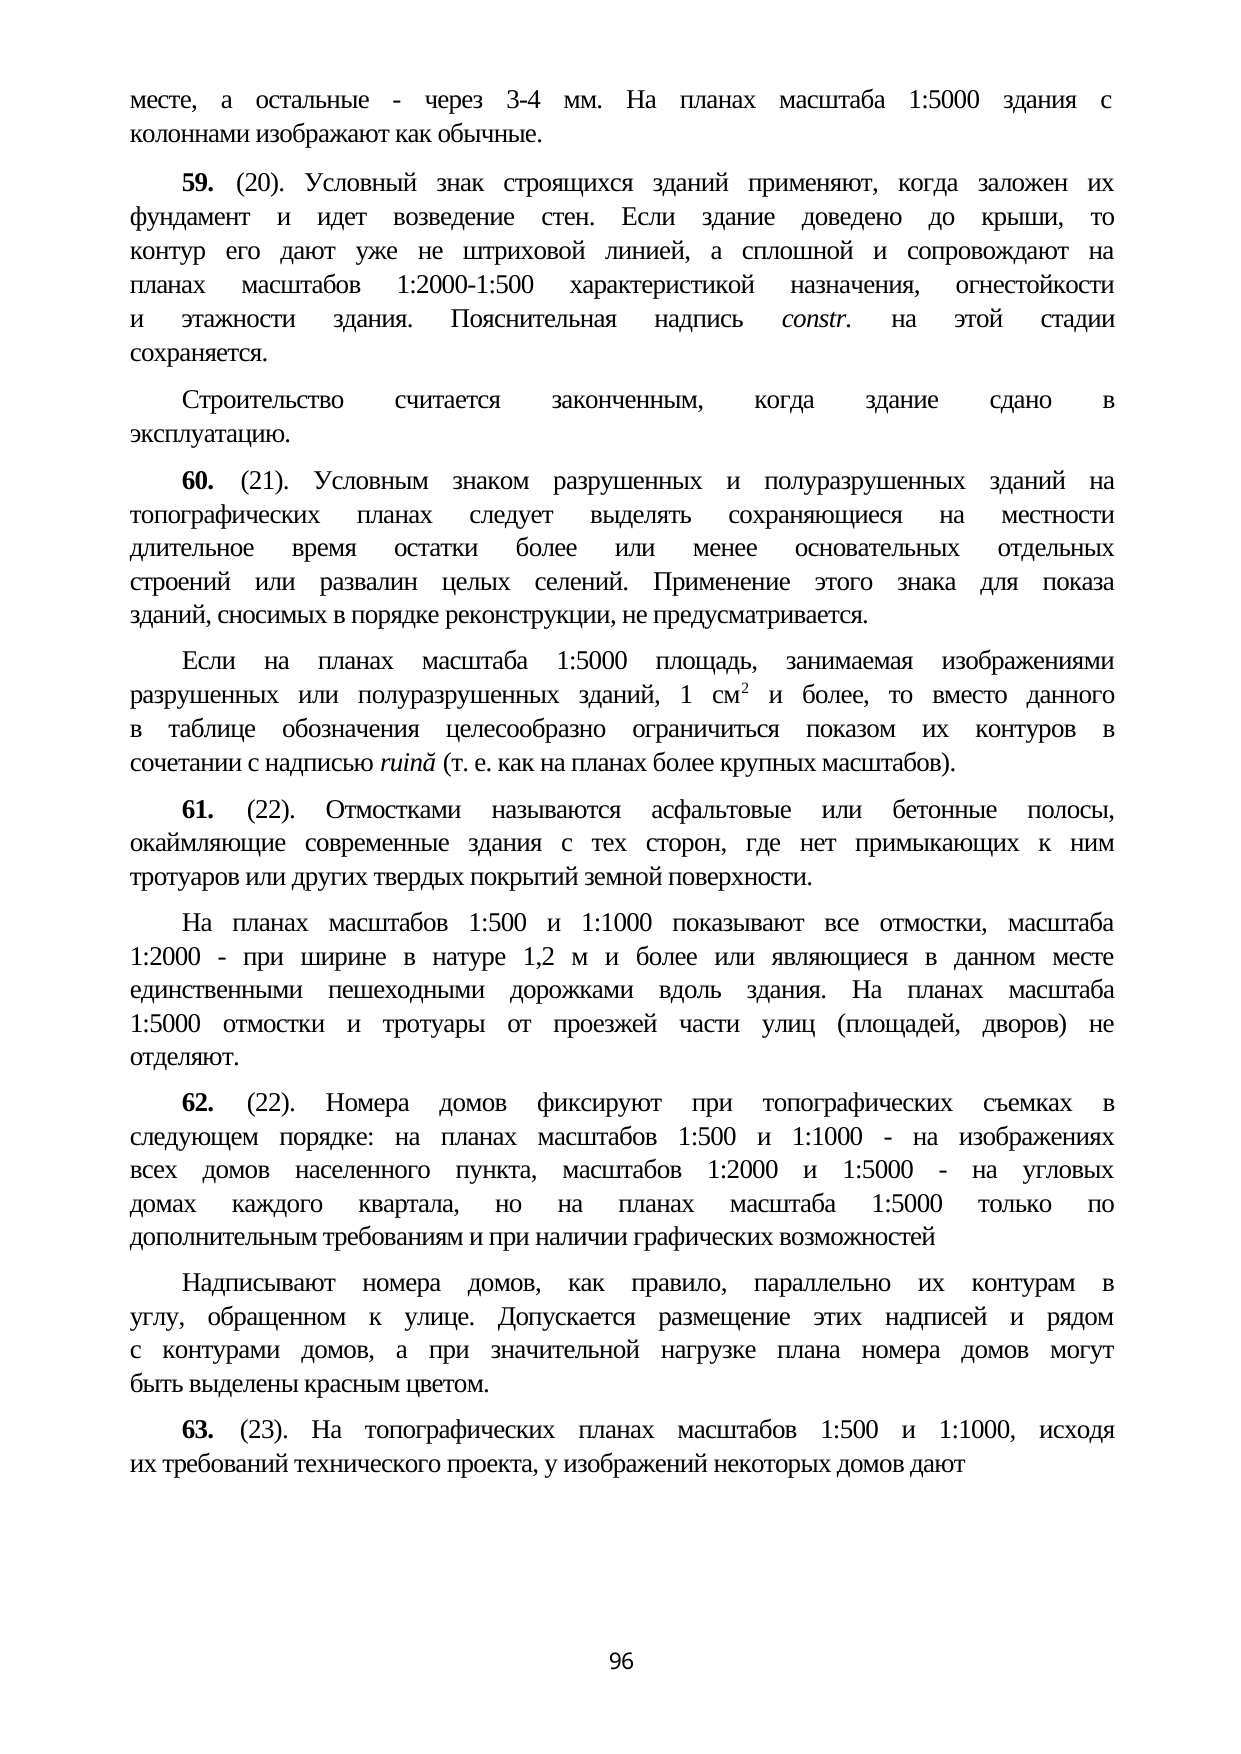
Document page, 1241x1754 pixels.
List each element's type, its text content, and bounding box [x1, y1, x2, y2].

text Строительство считается законченным, когда здание сдано в эксплуатацию. [129, 381, 1116, 449]
list (20). Условный знак строящихся зданий применяют, когда заложен их фундамент и идет возведение стен. Если здание доведено до крыши, то контур его дают уже не штриховой линией, а сплошной и сопровождают на планах масштабов 1:2000-1:500 характеристикой назначения, огнестойкости и этажности здания. Пояснительная надпись constr. на этой стадии сохраняется. [129, 165, 1116, 368]
list (21). Условным знаком разрушенных и полуразрушенных зданий на топографических планах следует выделять сохраняющиеся на местности длительное время остатки более или менее основательных отдельных строений или развалин целых селений. Применение этого знака для показа зданий, сносимых в порядке реконструкции, не предусматривается. [129, 463, 1116, 631]
text месте, а остальные - через 3-4 мм. На планах масштаба 1:5000 здания с колоннами изображают как обычные. [129, 82, 1113, 149]
list (23). На топографических планах масштабов 1:500 и 1:1000, исходя их требований технического проекта, у изображений некоторых домов дают [129, 1412, 1116, 1479]
text Если на планах масштаба 1:5000 площадь, занимаемая изображениями разрушенных или полуразрушенных зданий, 1 см2 и более, то вместо данного в таблице обозначения целесообразно ограничиться показом их контуров в сочетании с надписью ruină (т. е. как на планах более крупных масштабов). [129, 643, 1116, 778]
text Надписывают номера домов, как правило, параллельно их контурам в углу, обращенном к улице. Допускается размещение этих надписей и рядом с контурами домов, а при значительной нагрузке плана номера домов могут быть выделены красным цветом. [129, 1265, 1116, 1399]
text 96 [608, 1651, 635, 1674]
list (22). Отмостками называются асфальтовые или бетонные полосы, окаймляющие современные здания с тех сторон, где нет примыкающих к ним тротуаров или других твердых покрытий земной поверхности. [129, 791, 1116, 892]
list (22). Номера домов фиксируют при топографических съемках в следующем порядке: на планах масштабов 1:500 и 1:1000 - на изображениях всех домов населенного пункта, масштабов 1:2000 и 1:5000 - на угловых домах каждого квартала, но на планах масштаба 1:5000 только по дополнительным требованиям и при наличии графических возможностей [129, 1085, 1116, 1252]
text На планах масштабов 1:500 и 1:1000 показывают все отмостки, масштаба 1:2000 - при ширине в натуре 1,2 м и более или являющиеся в данном месте единственными пешеходными дорожками вдоль здания. На планах масштаба 1:5000 отмостки и тротуары от проезжей части улиц (площадей, дворов) не отделяют. [129, 904, 1116, 1072]
